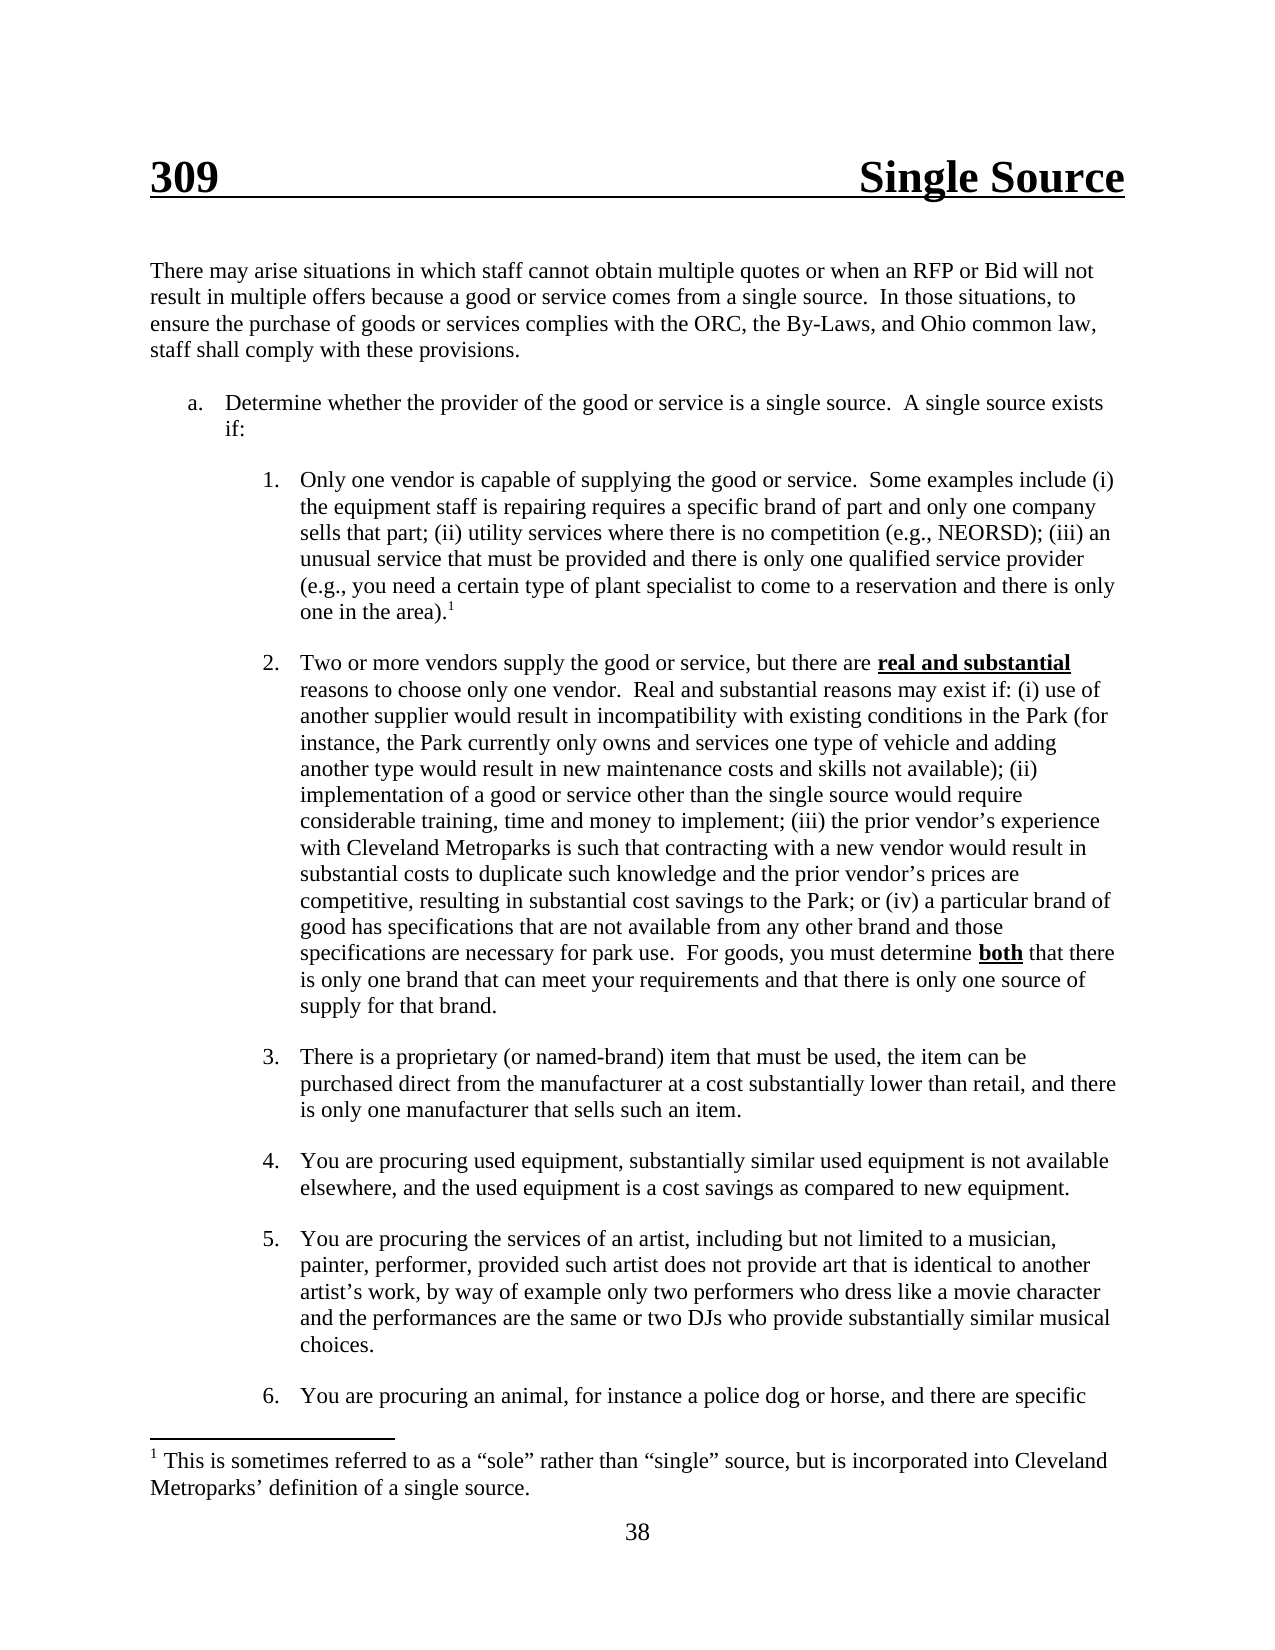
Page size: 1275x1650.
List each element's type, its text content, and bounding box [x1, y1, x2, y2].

list Determine whether the provider of the good or service is a single source. A single source exists if: [187, 389, 1125, 441]
list Only one vendor is capable of supplying the good or service. Some examples include (i) the equipment staff is repairing requires a specific brand of part and only one company sells that part; (ii) utility services where there is no competition (e.g., NEORSD); (iii) an unusual service that must be provided and there is only one qualified service provider (e.g., you need a certain type of plant specialist to come to a reservation and there is only one in the area). [262, 466, 1125, 624]
list There is a proprietary (or named-brand) item that must be used, the item can be purchased direct from the manufacturer at a cost substantially lower than retail, and there is only one manufacturer that sells such an item. [262, 1043, 1125, 1122]
list Two or more vendors supply the good or service, but there are real and substantial reasons to choose only one vendor. Real and substantial reasons may exist if: (i) use of another supplier would result in incompatibility with existing conditions in the Park (for instance, the Park currently only owns and services one type of vehicle and adding another type would result in new maintenance costs and skills not available); (ii) implementation of a good or service other than the single source would require considerable training, time and money to implement; (iii) the prior vendor’s experience with Cleveland Metroparks is such that contracting with a new vendor would result in substantial costs to duplicate such knowledge and the prior vendor’s prices are competitive, resulting in substantial cost savings to the Park; or (iv) a particular brand of good has specifications that are not available from any other brand and those specifications are necessary for park use. For goods, you must determine both that there is only one brand that can meet your requirements and that there is only one source of supply for that brand. [262, 649, 1125, 1018]
list You are procuring used equipment, substantially similar used equipment is not available elsewhere, and the used equipment is a cost savings as compared to new equipment. [262, 1147, 1125, 1200]
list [262, 1382, 1125, 1408]
list You are procuring the services of an artist, including but not limited to a musician, painter, performer, provided such artist does not provide art that is identical to another artist’s work, by way of example only two performers who dress like a movie character and the performances are the same or two DJs who provide substantially similar musical choices. [262, 1225, 1125, 1357]
text There may arise situations in which staff cannot obtain multiple quotes or when an RFP or Bid will not result in multiple offers because a good or service comes from a single source. In those situations, to ensure the purchase of goods or services complies with the ORC, the By-Laws, and Ohio common law, staff shall comply with these provisions. [150, 257, 1125, 362]
text 309 Single Source [150, 150, 1125, 196]
